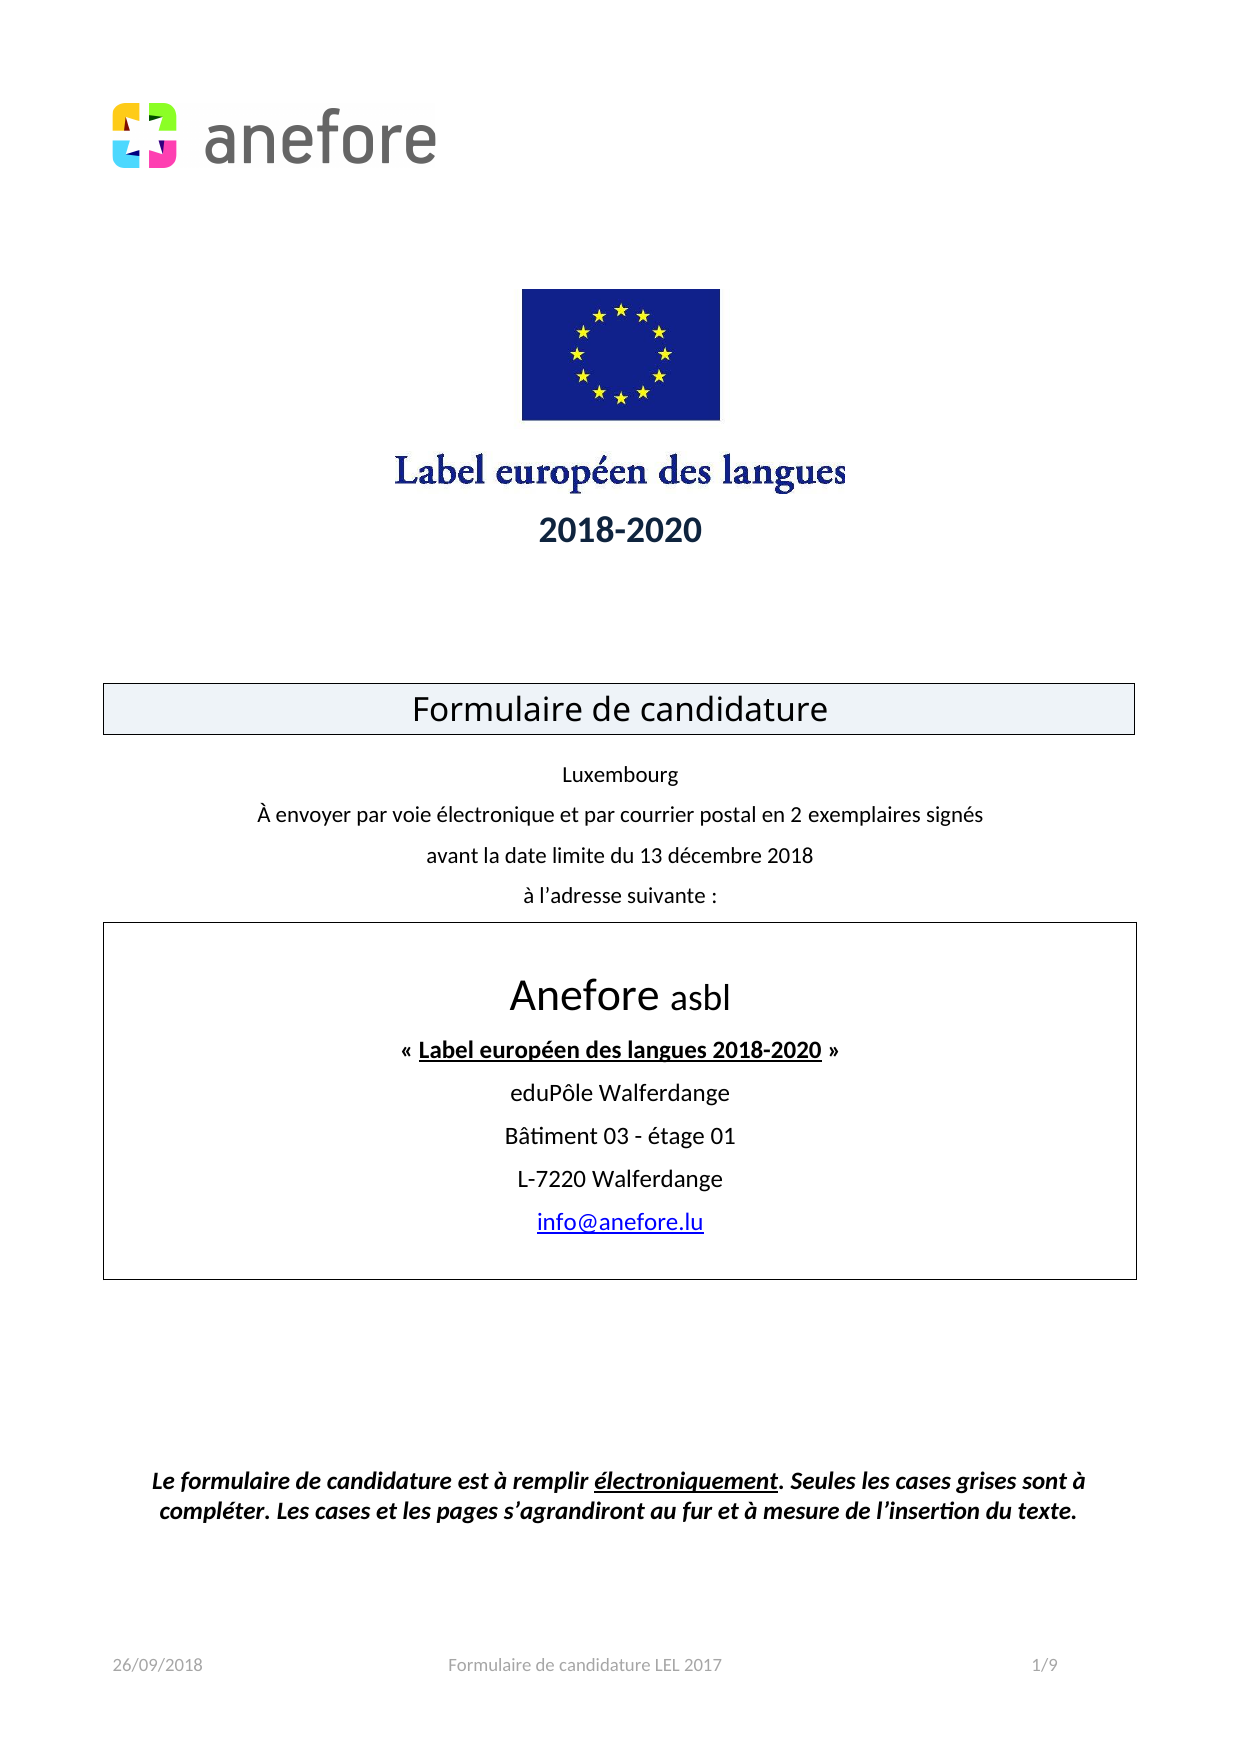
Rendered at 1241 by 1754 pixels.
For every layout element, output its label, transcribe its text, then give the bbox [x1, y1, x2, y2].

text eduPôle Walferdange [104, 1074, 1136, 1107]
text Anefore asbl [104, 962, 1136, 1021]
text Le formulaire de candidature est à remplir électroniquement. Seules les cases grises sont à compléter. Les cases et les pages s’agrandiront au fur et à mesure de l’insertion du texte. [112, 1465, 1128, 1526]
text « Label européen des langues 2018-2020 » [104, 1031, 1136, 1064]
text à l’adresse suivante : [112, 881, 1128, 909]
picture [395, 289, 845, 494]
text À envoyer par voie électronique et par courrier postal en 2 exemplaires signés [112, 800, 1128, 828]
text L-7220 Walferdange [104, 1160, 1136, 1193]
text Luxembourg [112, 760, 1128, 788]
text Bâtiment 03 - étage 01 [104, 1117, 1136, 1151]
text avant la date limite du 13 décembre 2018 [112, 841, 1128, 869]
text 2018-2020 [112, 506, 1128, 552]
picture [112, 103, 436, 168]
subtitle Formulaire de candidature [104, 684, 1134, 734]
text info@anefore.lu [104, 1203, 1136, 1237]
